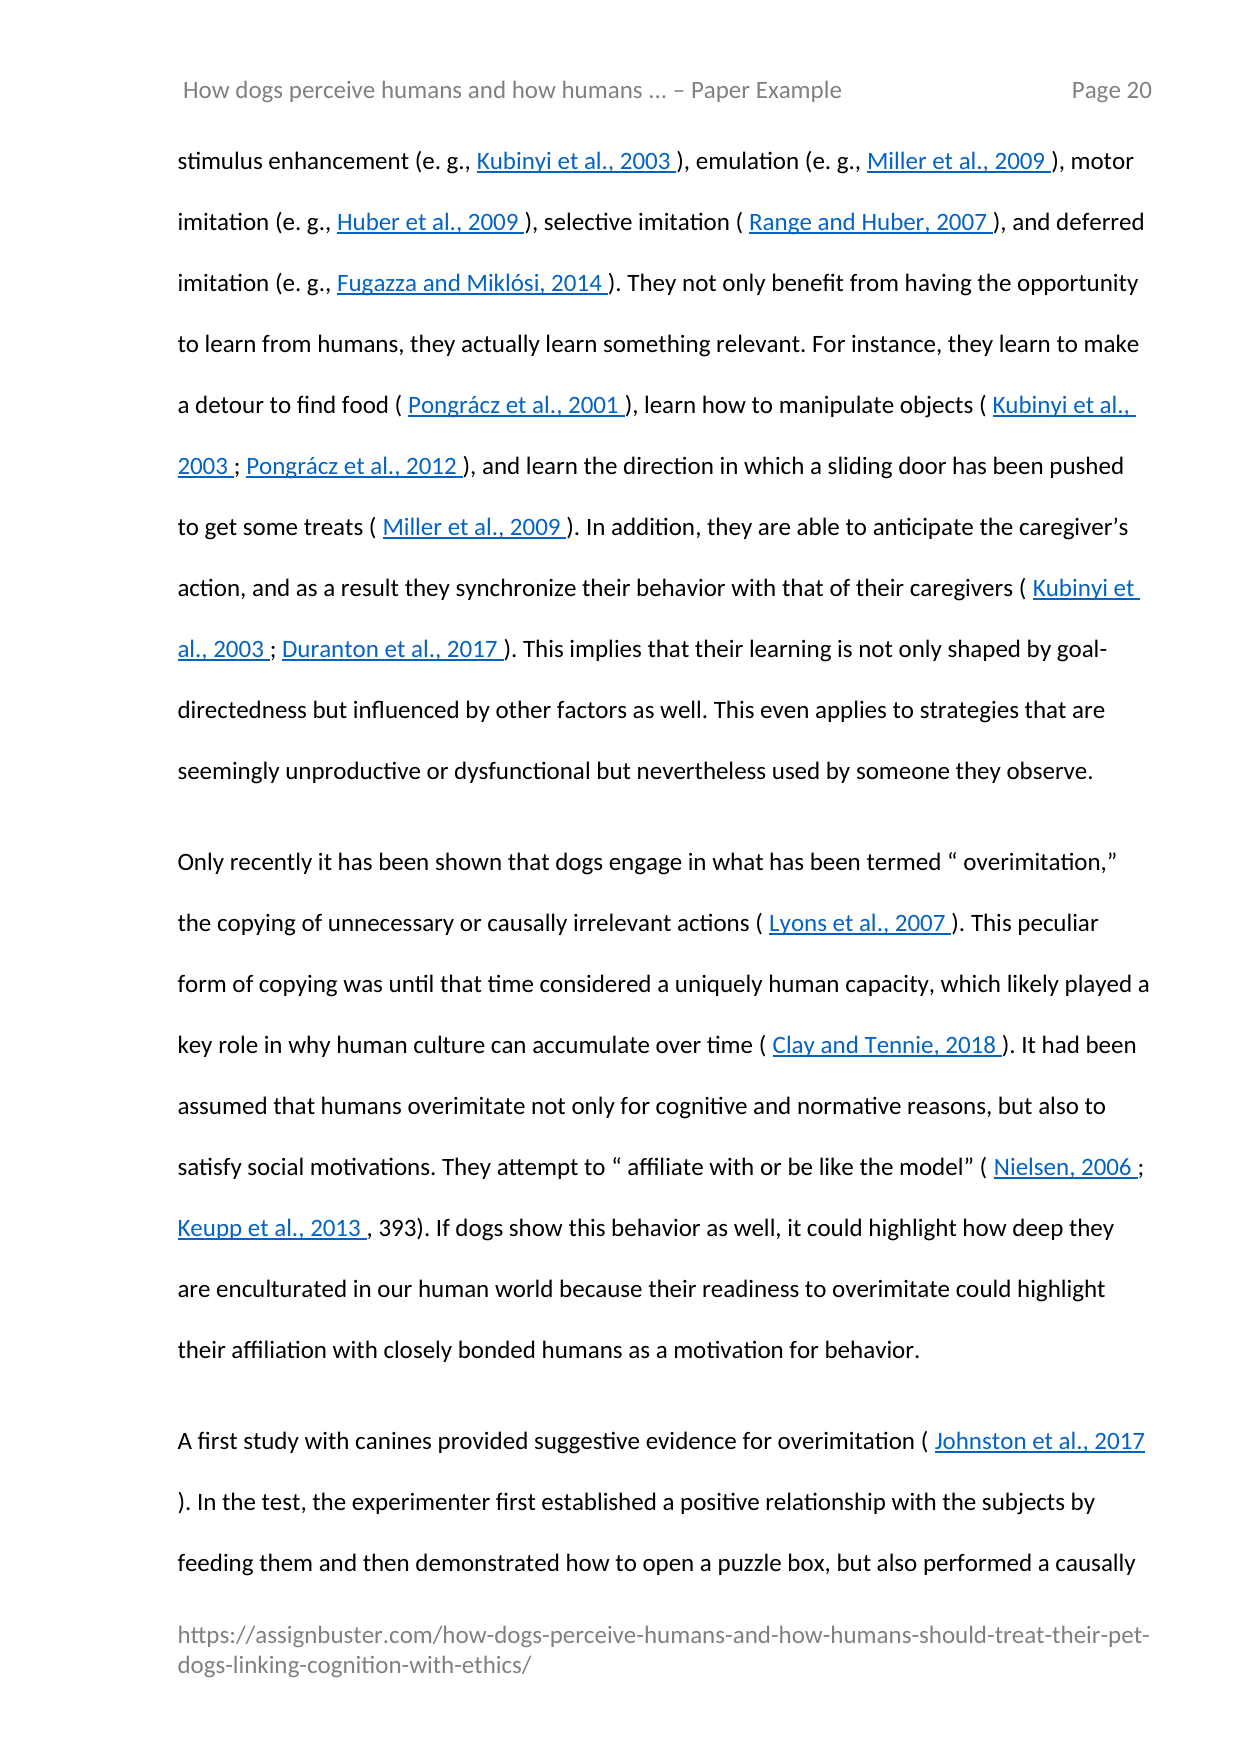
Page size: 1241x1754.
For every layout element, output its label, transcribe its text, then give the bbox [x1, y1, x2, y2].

text Only recently it has been shown that dogs engage in what has been termed “ overimitation,” the copying of unnecessary or causally irrelevant actions ( Lyons et al., 2007 ). This peculiar form of copying was until that time considered a uniquely human capacity, which likely played a key role in why human culture can accumulate over time ( Clay and Tennie, 2018 ). It had been assumed that humans overimitate not only for cognitive and normative reasons, but also to satisfy social motivations. They attempt to “ affiliate with or be like the model” ( Nielsen, 2006 ; Keupp et al., 2013 , 393). If dogs show this behavior as well, it could highlight how deep they are enculturated in our human world because their readiness to overimitate could highlight their affiliation with closely bonded humans as a motivation for behavior. [177, 846, 1152, 1365]
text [177, 1425, 1152, 1577]
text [177, 145, 1152, 786]
